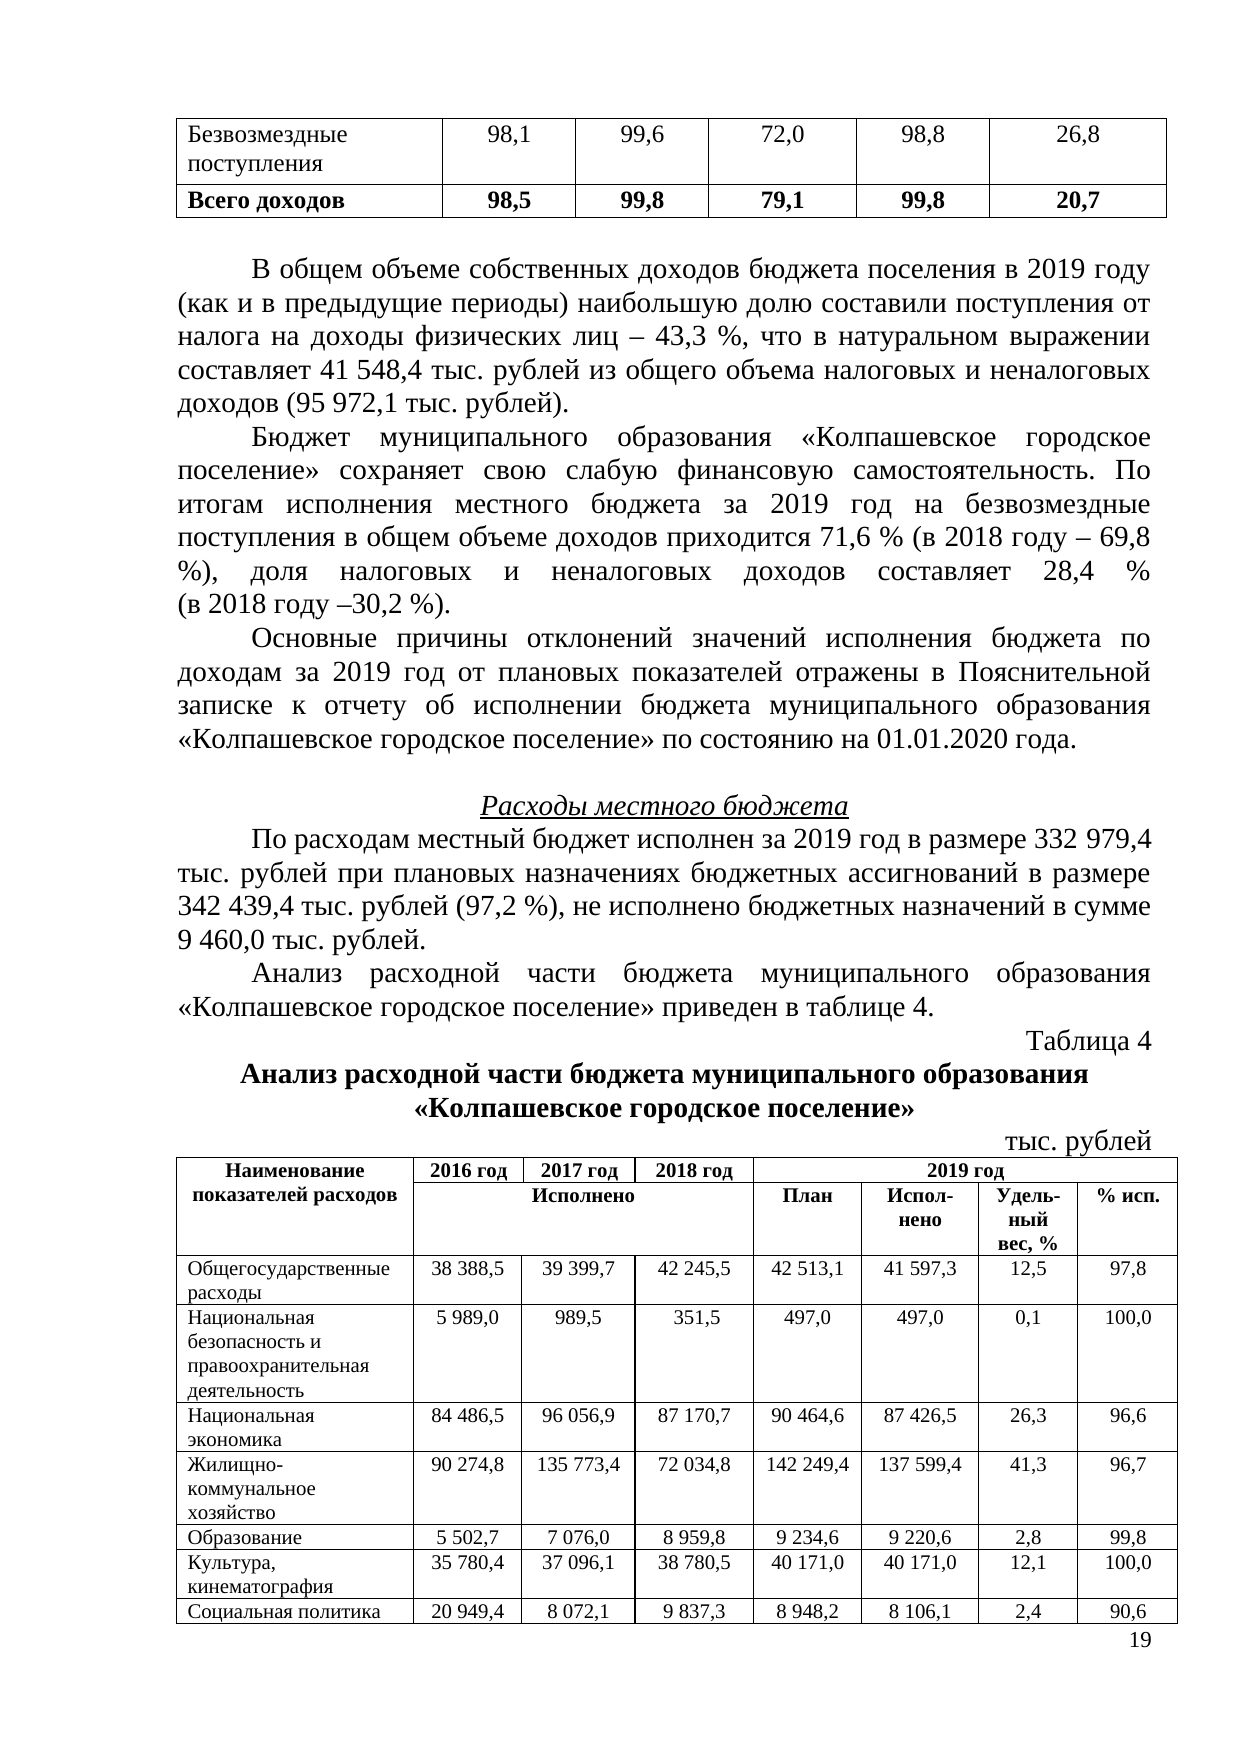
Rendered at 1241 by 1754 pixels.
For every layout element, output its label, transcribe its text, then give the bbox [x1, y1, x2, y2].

table_cell Культура, кинематография [177, 1550, 413, 1598]
table_cell 12,1 [979, 1550, 1077, 1598]
table_cell 20 949,4 [414, 1599, 521, 1623]
table_cell 8 106,1 [862, 1599, 978, 1623]
table_cell Образование [177, 1525, 413, 1549]
table_cell 87 170,7 [636, 1403, 753, 1451]
table_cell 79,1 [709, 185, 856, 217]
table_header Наименование показателей расходов [177, 1158, 413, 1255]
table_cell 99,8 [1078, 1525, 1177, 1549]
table_cell 72 034,8 [636, 1452, 753, 1524]
table_cell 41 597,3 [862, 1256, 978, 1304]
table_cell Исполнено [414, 1183, 753, 1255]
table_cell 98,5 [443, 185, 575, 217]
table_cell 38 780,5 [636, 1550, 753, 1598]
table_cell 2,4 [979, 1599, 1077, 1623]
table_cell 39 399,7 [522, 1256, 634, 1304]
table_cell 8 072,1 [522, 1599, 634, 1623]
table_cell Удель-ный вес, % [979, 1183, 1077, 1255]
table_cell 497,0 [862, 1305, 978, 1402]
table_cell 37 096,1 [522, 1550, 634, 1598]
table_cell 98,8 [857, 119, 989, 184]
table_cell 5 502,7 [414, 1525, 521, 1549]
table_cell 87 426,5 [862, 1403, 978, 1451]
table_cell 96 056,9 [522, 1403, 634, 1451]
table_cell 9 220,6 [862, 1525, 978, 1549]
table_cell 38 388,5 [414, 1256, 521, 1304]
text Анализ расходной части бюджета муниципального образования «Колпашевское городское поселение» [177, 1056, 1152, 1123]
table_cell 26,8 [990, 119, 1166, 184]
table_cell 9 837,3 [636, 1599, 753, 1623]
table_cell Жилищно-коммунальное хозяйство [177, 1452, 413, 1524]
table_cell 97,8 [1078, 1256, 1177, 1304]
table_cell 35 780,4 [414, 1550, 521, 1598]
table_cell 2,8 [979, 1525, 1077, 1549]
table_cell Национальная экономика [177, 1403, 413, 1451]
table_header 2019 год [754, 1158, 1177, 1182]
table_cell 98,1 [443, 119, 575, 184]
table_cell 12,5 [979, 1256, 1077, 1304]
table_cell 99,8 [857, 185, 989, 217]
table_cell 90 274,8 [414, 1452, 521, 1524]
table_cell Социальная политика [177, 1599, 413, 1623]
table_cell 100,0 [1078, 1305, 1177, 1402]
table_cell 5 989,0 [414, 1305, 521, 1402]
table_cell 42 513,1 [754, 1256, 861, 1304]
table_cell 8 948,2 [754, 1599, 861, 1623]
table_cell 26,3 [979, 1403, 1077, 1451]
table_cell 0,1 [979, 1305, 1077, 1402]
table_cell 42 245,5 [636, 1256, 753, 1304]
table_cell 137 599,4 [862, 1452, 978, 1524]
table_cell 96,7 [1078, 1452, 1177, 1524]
table_cell 351,5 [636, 1305, 753, 1402]
table_cell 72,0 [709, 119, 856, 184]
table_cell 9 234,6 [754, 1525, 861, 1549]
table_cell 84 486,5 [414, 1403, 521, 1451]
table_cell 20,7 [990, 185, 1166, 217]
text По расходам местный бюджет исполнен за 2019 год в размере 332 979,4 тыс. рублей при плановых назначениях бюджетных ассигнований в размере 342 439,4 тыс. рублей (97,2 %), не исполнено бюджетных назначений в сумме 9 460,0 тыс. рублей. [177, 821, 1152, 956]
table_cell 90,6 [1078, 1599, 1177, 1623]
text Бюджет муниципального образования «Колпашевское городское поселение» сохраняет свою слабую финансовую самостоятельность. По итогам исполнения местного бюджета за 2019 год на безвозмездные поступления в общем объеме доходов приходится 71,6 % (в 2018 году – 69,8 %), доля налоговых и неналоговых доходов составляет 28,4 % (в 2018 году –30,2 %). [177, 419, 1152, 620]
table_cell 96,6 [1078, 1403, 1177, 1451]
table_cell Безвозмездные поступления [177, 119, 442, 184]
table_cell 142 249,4 [754, 1452, 861, 1524]
table_cell 90 464,6 [754, 1403, 861, 1451]
table_cell 989,5 [522, 1305, 634, 1402]
text Расходы местного бюджета [177, 788, 1152, 821]
text В общем объеме собственных доходов бюджета поселения в 2019 году (как и в предыдущие периоды) наибольшую долю составили поступления от налога на доходы физических лиц – 43,3 %, что в натуральном выражении составляет 41 548,4 тыс. рублей из общего объема налоговых и неналоговых доходов (95 972,1 тыс. рублей). [177, 251, 1152, 419]
table_cell 8 959,8 [636, 1525, 753, 1549]
table_cell 7 076,0 [522, 1525, 634, 1549]
table_cell 40 171,0 [754, 1550, 861, 1598]
table_cell 99,6 [576, 119, 708, 184]
text Таблица 4 [177, 1023, 1152, 1056]
table_cell 99,8 [576, 185, 708, 217]
text тыс. рублей [177, 1123, 1152, 1157]
table_cell 41,3 [979, 1452, 1077, 1524]
table_cell % исп. [1078, 1183, 1177, 1255]
table_cell 40 171,0 [862, 1550, 978, 1598]
table_cell 497,0 [754, 1305, 861, 1402]
table_header 2018 год [636, 1158, 753, 1182]
table_cell 135 773,4 [522, 1452, 634, 1524]
table_cell Национальная безопасность и правоохранительная деятельность [177, 1305, 413, 1402]
table_header 2017 год [524, 1158, 634, 1182]
table_cell Общегосударственные расходы [177, 1256, 413, 1304]
table_cell Всего доходов [177, 185, 442, 217]
table_cell Испол-нено [862, 1183, 978, 1255]
table_cell 100,0 [1078, 1550, 1177, 1598]
table_header 2016 год [414, 1158, 523, 1182]
text Основные причины отклонений значений исполнения бюджета по доходам за 2019 год от плановых показателей отражены в Пояснительной записке к отчету об исполнении бюджета муниципального образования «Колпашевское городское поселение» по состоянию на 01.01.2020 года. [177, 620, 1152, 754]
text Анализ расходной части бюджета муниципального образования «Колпашевское городское поселение» приведен в таблице 4. [177, 956, 1152, 1023]
table_cell План [754, 1183, 861, 1255]
